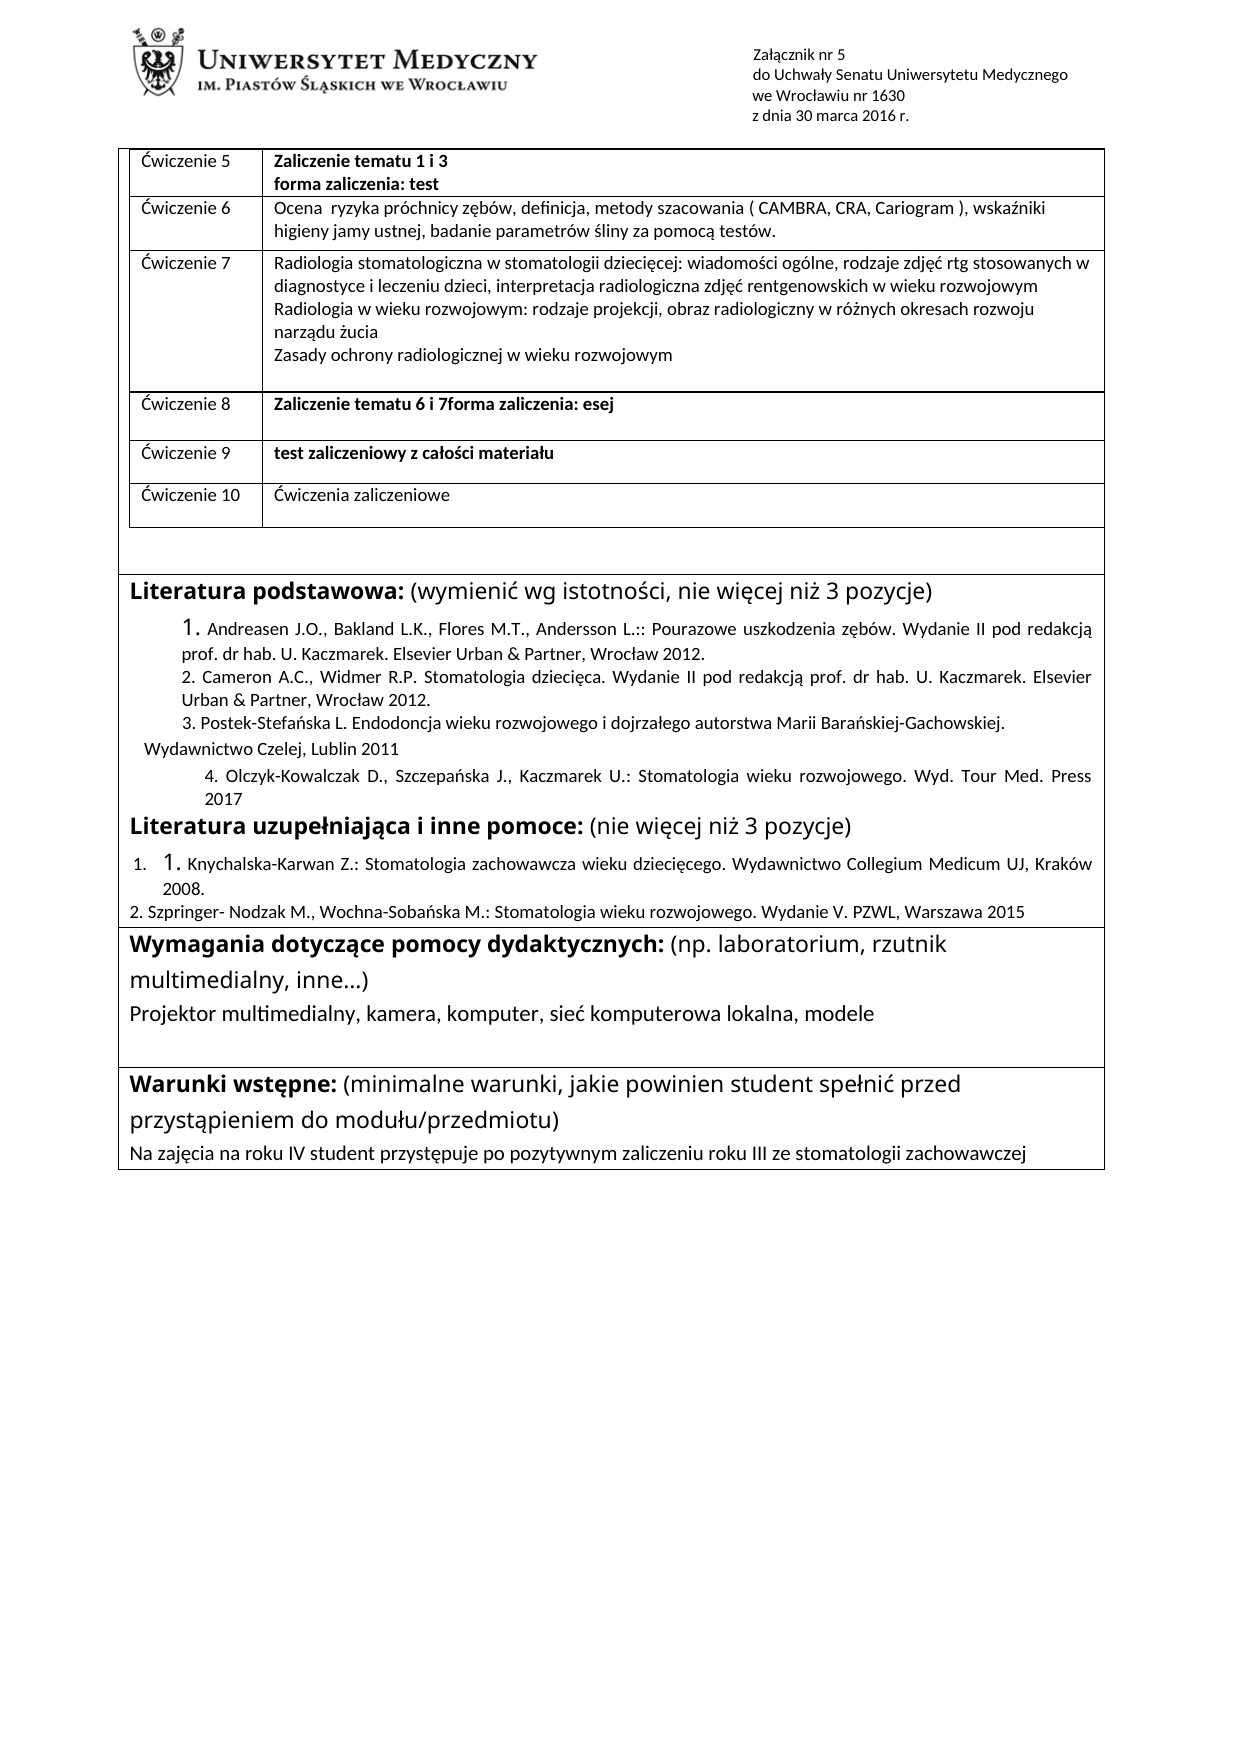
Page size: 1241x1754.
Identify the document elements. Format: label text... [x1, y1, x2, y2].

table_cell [119, 149, 1104, 574]
picture [104, 0, 563, 123]
table_cell Literatura podstawowa: (wymienić wg istotności, nie więcej niż 3 pozycje) 1. Andreasen J.O., Bakland L.K., Flores M.T., Andersson L.:: Pourazowe uszkodzenia zębów. Wydanie II pod redakcją prof. dr hab. U. Kaczmarek. Elsevier Urban & Partner, Wrocław 2012. 2. Cameron A.C., Widmer R.P. Stomatologia dziecięca. Wydanie II pod redakcją prof. dr hab. U. Kaczmarek. Elsevier Urban & Partner, Wrocław 2012. 3. Postek-Stefańska L. Endodoncja wieku rozwojowego i dojrzałego autorstwa Marii Barańskiej-Gachowskiej. Wydawnictwo Czelej, Lublin 2011 4. Olczyk-Kowalczak D., Szczepańska J., Kaczmarek U.: Stomatologia wieku rozwojowego. Wyd. Tour Med. Press 2017 Literatura uzupełniająca i inne pomoce: (nie więcej niż 3 pozycje) 1. Knychalska-Karwan Z.: Stomatologia zachowawcza wieku dziecięcego. Wydawnictwo Collegium Medicum UJ, Kraków 2008. 2. Szpringer- Nodzak M., Wochna-Sobańska M.: Stomatologia wieku rozwojowego. Wydanie V. PZWL, Warszawa 2015 [119, 575, 1104, 927]
table_cell Warunki wstępne: (minimalne warunki, jakie powinien student spełnić przed przystąpieniem do modułu/przedmiotu) Na zajęcia na roku IV student przystępuje po pozytywnym zaliczeniu roku III ze stomatologii zachowawczej [119, 1068, 1104, 1169]
table_cell Wymagania dotyczące pomocy dydaktycznych: (np. laboratorium, rzutnik multimedialny, inne…) Projektor multimedialny, kamera, komputer, sieć komputerowa lokalna, modele [119, 928, 1104, 1067]
